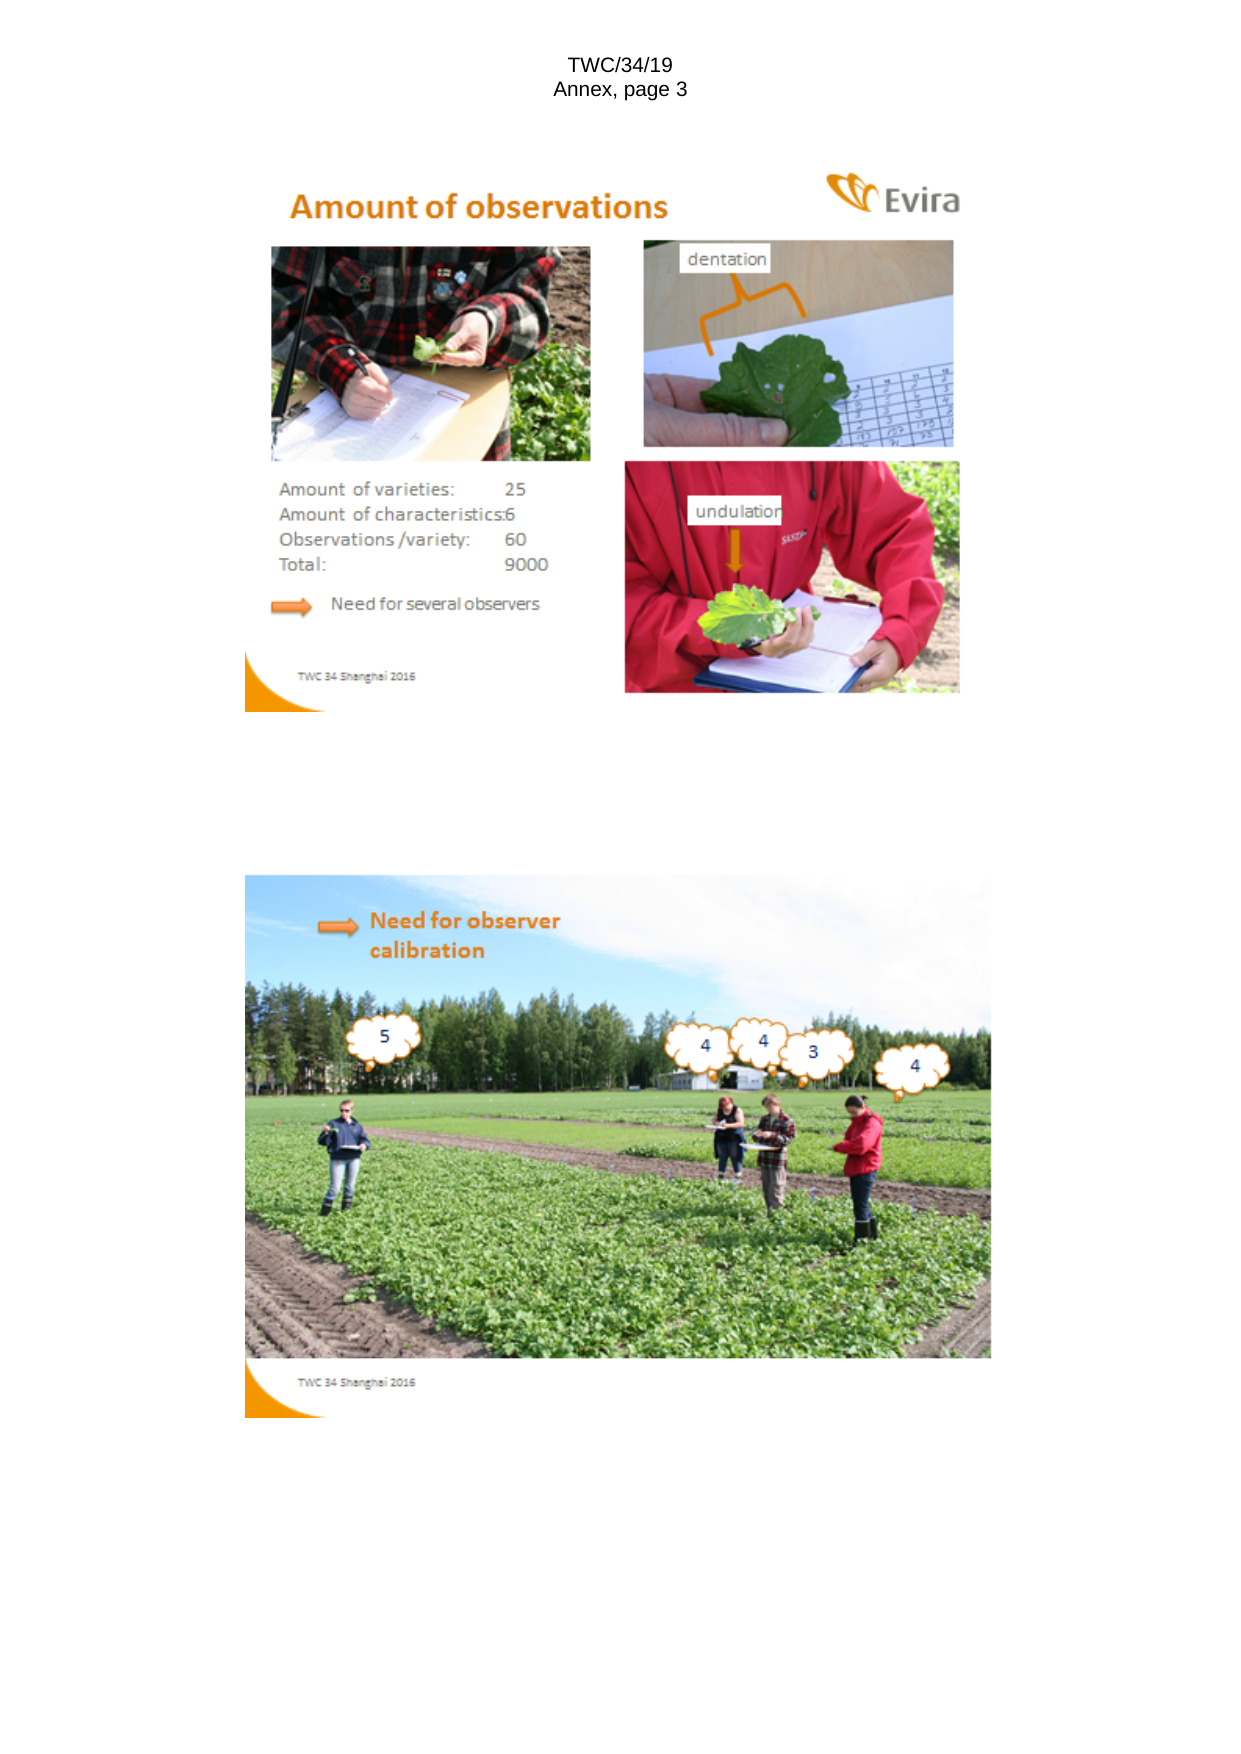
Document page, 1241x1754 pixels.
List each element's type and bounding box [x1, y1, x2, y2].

picture [245, 855, 996, 1418]
picture [245, 148, 996, 712]
